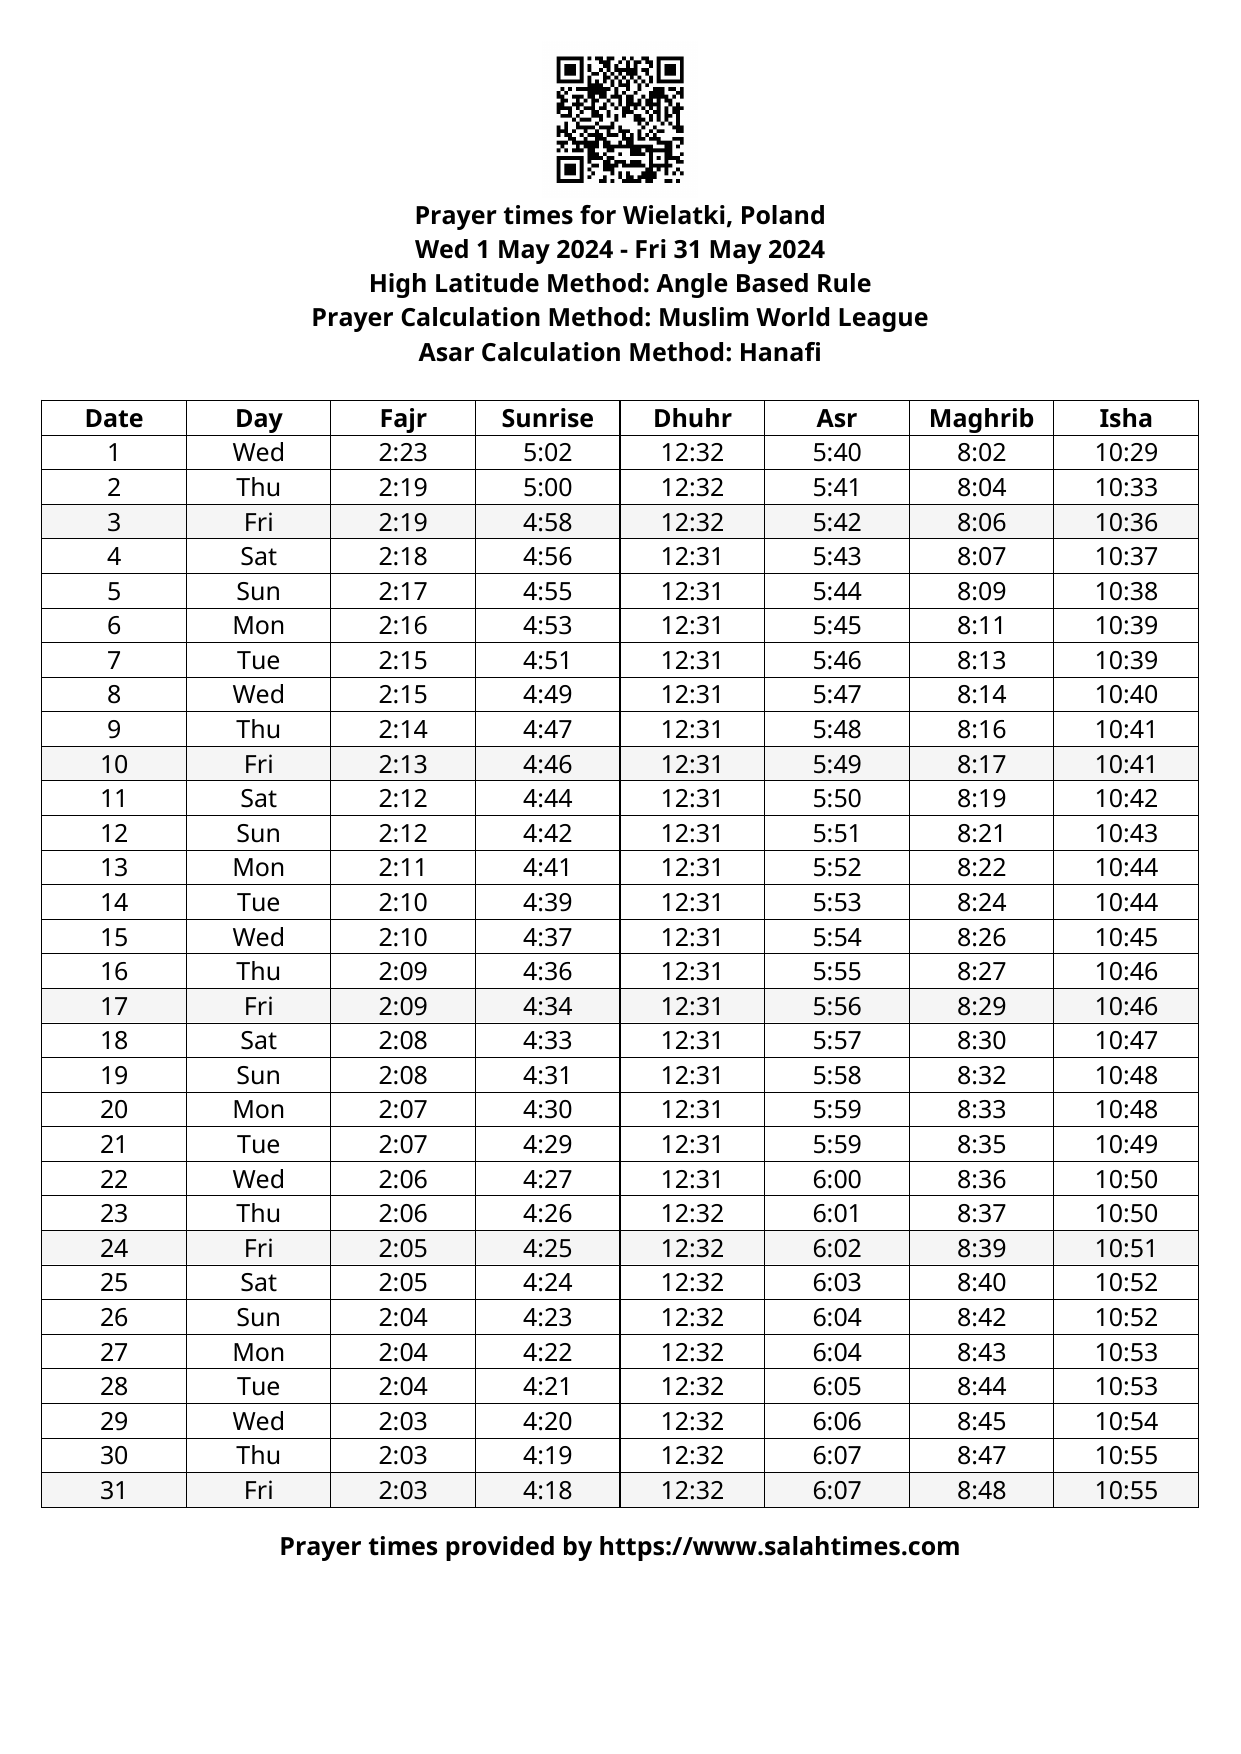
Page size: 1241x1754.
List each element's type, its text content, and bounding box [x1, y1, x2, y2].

table_cell 4:18 [476, 1473, 619, 1507]
table_cell 12:31 [621, 747, 764, 780]
table_cell 10:46 [1054, 954, 1198, 988]
table_cell 10:37 [1054, 539, 1198, 573]
table_cell Mon [187, 851, 330, 884]
table_cell 4:33 [476, 1024, 619, 1057]
table_cell Sat [187, 539, 330, 573]
table_cell 5:51 [765, 816, 909, 849]
table_cell 10:53 [1054, 1335, 1198, 1368]
table_cell 10:29 [1054, 436, 1198, 469]
table_cell 12:32 [621, 470, 764, 504]
table_cell Mon [187, 1093, 330, 1126]
table_cell 2:04 [331, 1369, 475, 1403]
table_cell 12:31 [621, 954, 764, 988]
table_cell 26 [42, 1300, 186, 1334]
table_cell 4:31 [476, 1058, 619, 1092]
table_cell Tue [187, 1127, 330, 1161]
table_cell 1 [42, 436, 186, 469]
table_cell 5:45 [765, 609, 909, 642]
table_cell 10:38 [1054, 574, 1198, 607]
table_cell Mon [187, 609, 330, 642]
table_cell 10:44 [1054, 885, 1198, 919]
table_cell 8:29 [910, 989, 1053, 1022]
table_cell 5:00 [476, 470, 619, 504]
table_cell 2:18 [331, 539, 475, 573]
table_cell 5:57 [765, 1024, 909, 1057]
table_cell 10:42 [1054, 781, 1198, 815]
table_cell Wed [187, 1162, 330, 1195]
table_cell 4:49 [476, 678, 619, 711]
table_cell 8:02 [910, 436, 1053, 469]
table_cell Thu [187, 470, 330, 504]
table_cell Sat [187, 1024, 330, 1057]
table_cell 4:22 [476, 1335, 619, 1368]
table_cell 8:43 [910, 1335, 1053, 1368]
table_cell 10:50 [1054, 1162, 1198, 1195]
table_cell 6 [42, 609, 186, 642]
text Wed 1 May 2024 - Fri 31 May 2024 [42, 232, 1198, 266]
table_cell 10:39 [1054, 609, 1198, 642]
table_cell 12:32 [621, 1300, 764, 1334]
table_cell Thu [187, 1439, 330, 1472]
table_cell 12:31 [621, 1162, 764, 1195]
table_cell 10 [42, 747, 186, 780]
table_cell 5:55 [765, 954, 909, 988]
table_cell 5:59 [765, 1093, 909, 1126]
table_cell 8:37 [910, 1196, 1053, 1230]
table_cell 4:30 [476, 1093, 619, 1126]
table_cell 5:46 [765, 643, 909, 677]
table_cell 4:20 [476, 1404, 619, 1437]
table_cell 3 [42, 505, 186, 538]
table_cell 8:45 [910, 1404, 1053, 1437]
table_cell 6:06 [765, 1404, 909, 1437]
table_cell Sun [187, 1300, 330, 1334]
table_cell Wed [187, 678, 330, 711]
text Prayer times provided by https://www.salahtimes.com [42, 1528, 1198, 1563]
table_cell Sun [187, 574, 330, 607]
table_cell 8:30 [910, 1024, 1053, 1057]
text High Latitude Method: Angle Based Rule [42, 266, 1198, 300]
table_cell 20 [42, 1093, 186, 1126]
table_cell 8:11 [910, 609, 1053, 642]
table_cell 12:32 [621, 1231, 764, 1264]
table_cell 19 [42, 1058, 186, 1092]
table_cell 8:21 [910, 816, 1053, 849]
table_cell 2:06 [331, 1162, 475, 1195]
table_cell 2:11 [331, 851, 475, 884]
table_cell 2:09 [331, 989, 475, 1022]
table_cell Fri [187, 747, 330, 780]
table_cell 5:41 [765, 470, 909, 504]
table_cell Wed [187, 436, 330, 469]
table_cell 2:15 [331, 643, 475, 677]
table_cell 8:06 [910, 505, 1053, 538]
table_cell Sat [187, 781, 330, 815]
table_cell 8:39 [910, 1231, 1053, 1264]
table_cell 2:07 [331, 1127, 475, 1161]
table_cell 23 [42, 1196, 186, 1230]
table_header Isha [1054, 401, 1198, 434]
table_cell 2:10 [331, 885, 475, 919]
table_cell 24 [42, 1231, 186, 1264]
table_cell 8:09 [910, 574, 1053, 607]
table_cell 12:31 [621, 643, 764, 677]
table_cell 2:12 [331, 816, 475, 849]
table_cell 4:39 [476, 885, 619, 919]
table_cell 12:32 [621, 1196, 764, 1230]
table_cell 5:47 [765, 678, 909, 711]
table_cell 29 [42, 1404, 186, 1437]
table_cell 10:48 [1054, 1058, 1198, 1092]
table_cell 10:55 [1054, 1473, 1198, 1507]
table_cell 2:04 [331, 1300, 475, 1334]
table_cell 4:37 [476, 920, 619, 953]
table_cell 2:10 [331, 920, 475, 953]
table_cell Thu [187, 712, 330, 746]
table_cell 4:51 [476, 643, 619, 677]
table_cell 4:25 [476, 1231, 619, 1264]
table_cell 12:31 [621, 885, 764, 919]
table_cell 6:07 [765, 1439, 909, 1472]
table_cell Tue [187, 643, 330, 677]
table_cell 10:45 [1054, 920, 1198, 953]
table_cell Tue [187, 885, 330, 919]
table_cell 28 [42, 1369, 186, 1403]
table_cell 12:32 [621, 1473, 764, 1507]
table_cell 4:55 [476, 574, 619, 607]
table_cell Fri [187, 1231, 330, 1264]
table_cell 5:49 [765, 747, 909, 780]
table_cell 4 [42, 539, 186, 573]
table_cell 8:19 [910, 781, 1053, 815]
table_cell 10:49 [1054, 1127, 1198, 1161]
table_cell 2:04 [331, 1335, 475, 1368]
table_cell 6:05 [765, 1369, 909, 1403]
table_cell Fri [187, 1473, 330, 1507]
table_cell 25 [42, 1266, 186, 1299]
table_cell Tue [187, 1369, 330, 1403]
table_cell 27 [42, 1335, 186, 1368]
table_cell 5:48 [765, 712, 909, 746]
table_cell 2:16 [331, 609, 475, 642]
table_cell 10:53 [1054, 1369, 1198, 1403]
table_cell 8 [42, 678, 186, 711]
table_cell 2:15 [331, 678, 475, 711]
table_cell 12:31 [621, 781, 764, 815]
table_cell 8:24 [910, 885, 1053, 919]
table_cell 7 [42, 643, 186, 677]
table_cell 12:31 [621, 1024, 764, 1057]
table_cell 2:07 [331, 1093, 475, 1126]
table_cell 2:05 [331, 1231, 475, 1264]
table_cell 10:55 [1054, 1439, 1198, 1472]
table_cell 6:02 [765, 1231, 909, 1264]
table_cell 6:07 [765, 1473, 909, 1507]
table_cell Wed [187, 920, 330, 953]
table_cell 2:03 [331, 1404, 475, 1437]
table_cell 12:31 [621, 816, 764, 849]
table_cell 4:26 [476, 1196, 619, 1230]
table_header Asr [765, 401, 909, 434]
table_cell 8:27 [910, 954, 1053, 988]
table_cell 8:22 [910, 851, 1053, 884]
table_cell 6:00 [765, 1162, 909, 1195]
table_cell 14 [42, 885, 186, 919]
table_cell 2:08 [331, 1024, 475, 1057]
table_cell 15 [42, 920, 186, 953]
table_cell 12:32 [621, 1404, 764, 1437]
table_cell 10:41 [1054, 747, 1198, 780]
table_cell 10:33 [1054, 470, 1198, 504]
table_cell 4:23 [476, 1300, 619, 1334]
table_cell 10:36 [1054, 505, 1198, 538]
table_cell Thu [187, 1196, 330, 1230]
table_cell 2:19 [331, 470, 475, 504]
table_cell 8:40 [910, 1266, 1053, 1299]
table_cell 4:21 [476, 1369, 619, 1403]
table_cell 10:47 [1054, 1024, 1198, 1057]
table_cell 9 [42, 712, 186, 746]
table_cell 2:17 [331, 574, 475, 607]
table_cell 12:32 [621, 436, 764, 469]
table_cell 5 [42, 574, 186, 607]
table_cell 4:24 [476, 1266, 619, 1299]
table_cell 11 [42, 781, 186, 815]
table_header Day [187, 401, 330, 434]
table_cell 21 [42, 1127, 186, 1161]
table_cell 5:43 [765, 539, 909, 573]
table_cell 10:46 [1054, 989, 1198, 1022]
table_cell 2:14 [331, 712, 475, 746]
table_cell 12:31 [621, 1058, 764, 1092]
table_cell 4:56 [476, 539, 619, 573]
table_cell 8:04 [910, 470, 1053, 504]
table_cell 4:53 [476, 609, 619, 642]
table_cell 5:42 [765, 505, 909, 538]
table_cell 4:44 [476, 781, 619, 815]
table_cell 4:36 [476, 954, 619, 988]
table_cell 6:04 [765, 1335, 909, 1368]
table_cell 8:47 [910, 1439, 1053, 1472]
table_cell 2:03 [331, 1439, 475, 1472]
table_cell 12:32 [621, 1439, 764, 1472]
table_cell 31 [42, 1473, 186, 1507]
table_cell 5:54 [765, 920, 909, 953]
table_cell 10:40 [1054, 678, 1198, 711]
table_cell Mon [187, 1335, 330, 1368]
table_cell 4:46 [476, 747, 619, 780]
table_cell 5:40 [765, 436, 909, 469]
table_cell Sun [187, 816, 330, 849]
table_cell 4:58 [476, 505, 619, 538]
table_cell 12:31 [621, 678, 764, 711]
table_header Maghrib [910, 401, 1053, 434]
table_cell 8:44 [910, 1369, 1053, 1403]
table_cell 2:08 [331, 1058, 475, 1092]
table_cell 2:05 [331, 1266, 475, 1299]
table_cell Fri [187, 505, 330, 538]
picture [542, 41, 699, 198]
table_cell 4:34 [476, 989, 619, 1022]
table_cell 12:32 [621, 1266, 764, 1299]
table_cell 2:09 [331, 954, 475, 988]
table_cell 12:31 [621, 851, 764, 884]
table_cell 2:13 [331, 747, 475, 780]
table_cell 10:44 [1054, 851, 1198, 884]
table_cell 2:23 [331, 436, 475, 469]
table_cell 5:44 [765, 574, 909, 607]
table_cell 12:32 [621, 1335, 764, 1368]
table_cell 8:16 [910, 712, 1053, 746]
table_header Date [42, 401, 186, 434]
table_header Dhuhr [621, 401, 764, 434]
table_cell 12:31 [621, 920, 764, 953]
table_cell 12:31 [621, 1127, 764, 1161]
table_cell 5:53 [765, 885, 909, 919]
table_cell 12 [42, 816, 186, 849]
table_cell 4:42 [476, 816, 619, 849]
table_header Fajr [331, 401, 475, 434]
table_cell 6:01 [765, 1196, 909, 1230]
table_cell 5:52 [765, 851, 909, 884]
table_cell Thu [187, 954, 330, 988]
table_cell 5:59 [765, 1127, 909, 1161]
table_cell 17 [42, 989, 186, 1022]
table_cell 8:32 [910, 1058, 1053, 1092]
table_cell 8:33 [910, 1093, 1053, 1126]
table_cell 2 [42, 470, 186, 504]
table_cell 2:03 [331, 1473, 475, 1507]
table_cell 12:31 [621, 609, 764, 642]
table_cell 2:06 [331, 1196, 475, 1230]
table_cell 8:42 [910, 1300, 1053, 1334]
table_cell 2:19 [331, 505, 475, 538]
table_cell Sat [187, 1266, 330, 1299]
table_header Sunrise [476, 401, 619, 434]
table_cell 8:17 [910, 747, 1053, 780]
table_cell Sun [187, 1058, 330, 1092]
table_cell 8:07 [910, 539, 1053, 573]
table_cell 4:47 [476, 712, 619, 746]
table_cell 12:32 [621, 1369, 764, 1403]
table_cell 12:31 [621, 539, 764, 573]
table_cell 10:48 [1054, 1093, 1198, 1126]
table_cell 12:31 [621, 1093, 764, 1126]
table_cell 8:48 [910, 1473, 1053, 1507]
table_cell 18 [42, 1024, 186, 1057]
table_cell 5:56 [765, 989, 909, 1022]
table_cell 10:39 [1054, 643, 1198, 677]
table_cell 6:04 [765, 1300, 909, 1334]
table_cell 10:52 [1054, 1300, 1198, 1334]
table_cell Fri [187, 989, 330, 1022]
table_cell 5:02 [476, 436, 619, 469]
table_cell Wed [187, 1404, 330, 1437]
table_cell 10:50 [1054, 1196, 1198, 1230]
table_cell 4:27 [476, 1162, 619, 1195]
table_cell 13 [42, 851, 186, 884]
text Asar Calculation Method: Hanafi [42, 334, 1198, 368]
table_cell 10:41 [1054, 712, 1198, 746]
table_cell 8:26 [910, 920, 1053, 953]
table_cell 10:54 [1054, 1404, 1198, 1437]
table_cell 5:50 [765, 781, 909, 815]
table_cell 8:13 [910, 643, 1053, 677]
text Prayer times for Wielatki, Poland [42, 198, 1198, 232]
table_cell 4:29 [476, 1127, 619, 1161]
table_cell 6:03 [765, 1266, 909, 1299]
table_cell 22 [42, 1162, 186, 1195]
table_cell 12:31 [621, 574, 764, 607]
table_cell 4:41 [476, 851, 619, 884]
table_cell 2:12 [331, 781, 475, 815]
table_cell 12:31 [621, 989, 764, 1022]
table_cell 10:43 [1054, 816, 1198, 849]
table_cell 10:51 [1054, 1231, 1198, 1264]
table_cell 10:52 [1054, 1266, 1198, 1299]
text Prayer Calculation Method: Muslim World League [42, 300, 1198, 334]
table_cell 8:36 [910, 1162, 1053, 1195]
table_cell 5:58 [765, 1058, 909, 1092]
table_cell 30 [42, 1439, 186, 1472]
table_cell 4:19 [476, 1439, 619, 1472]
table_cell 8:14 [910, 678, 1053, 711]
table_cell 8:35 [910, 1127, 1053, 1161]
table_cell 12:32 [621, 505, 764, 538]
table_cell 12:31 [621, 712, 764, 746]
table_cell 16 [42, 954, 186, 988]
